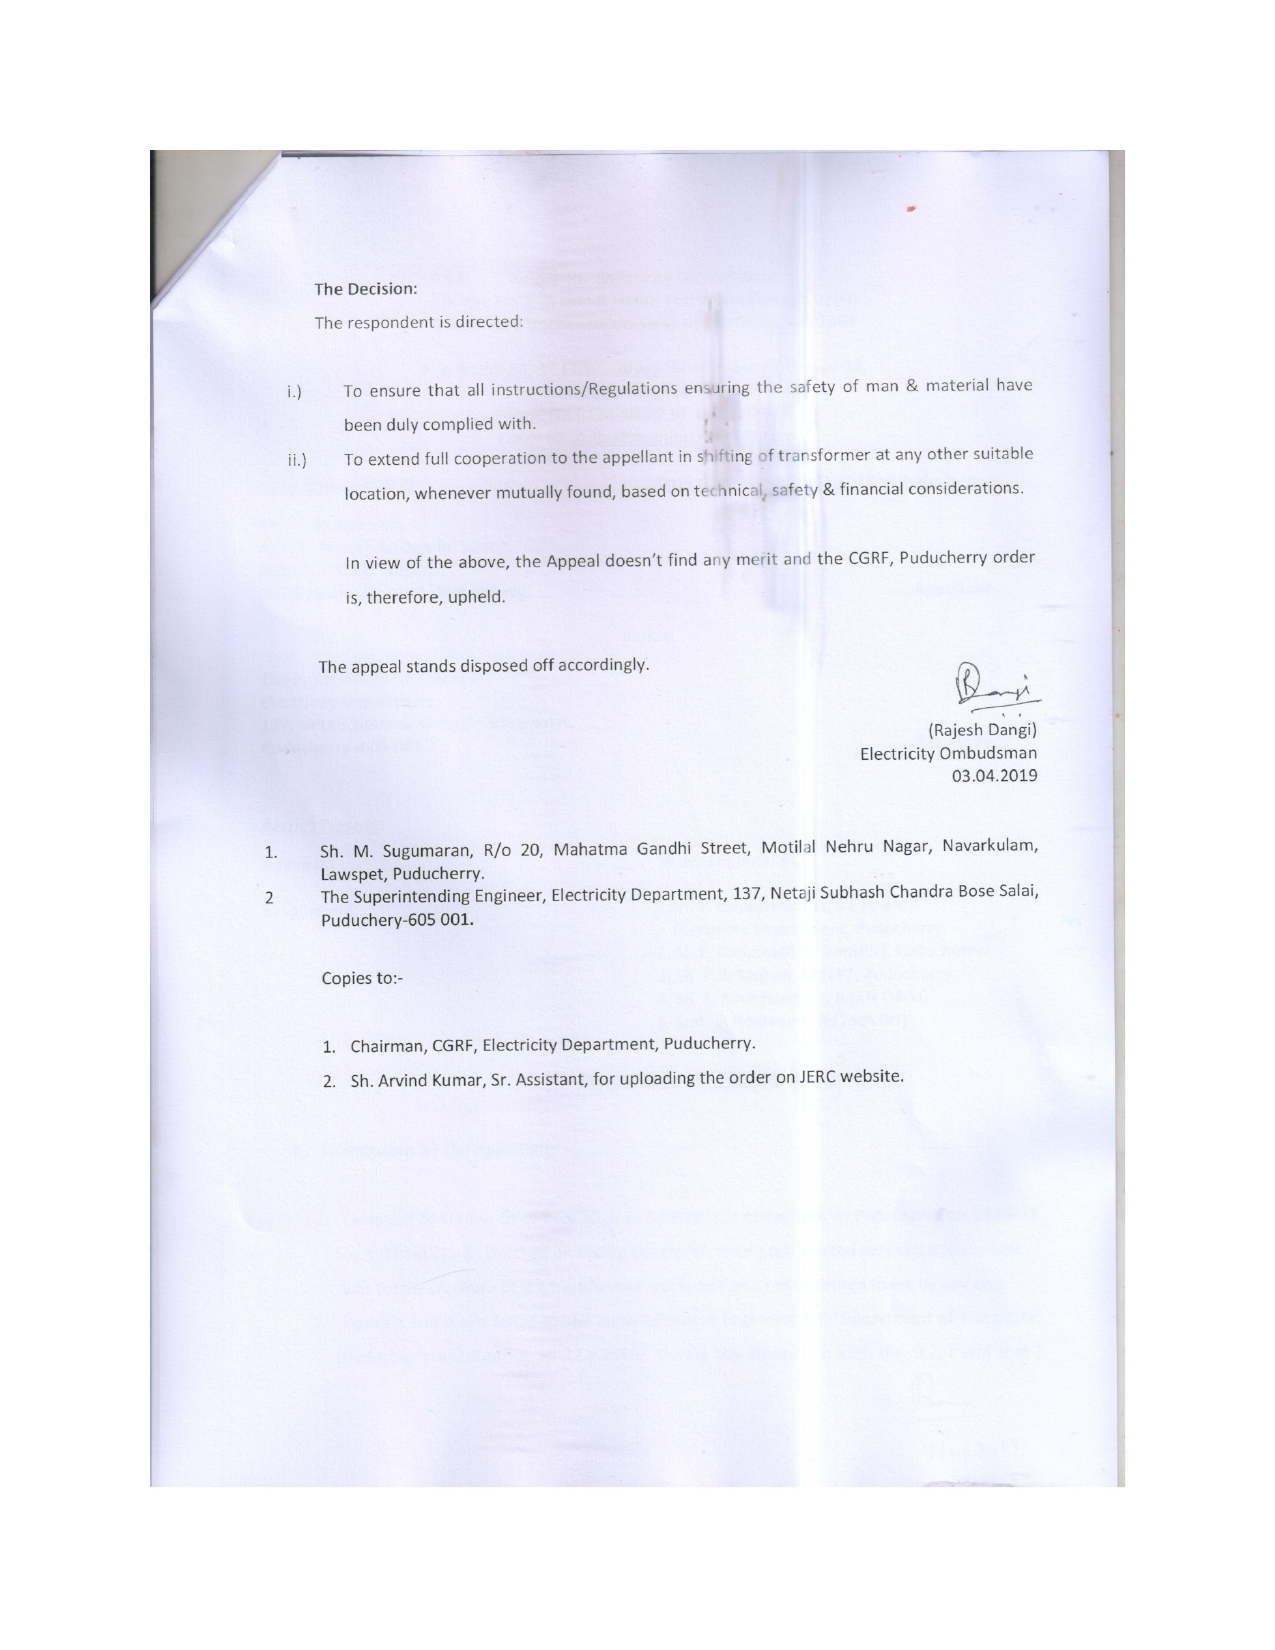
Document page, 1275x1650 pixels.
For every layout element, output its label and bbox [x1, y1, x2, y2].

picture [150, 150, 1125, 1501]
